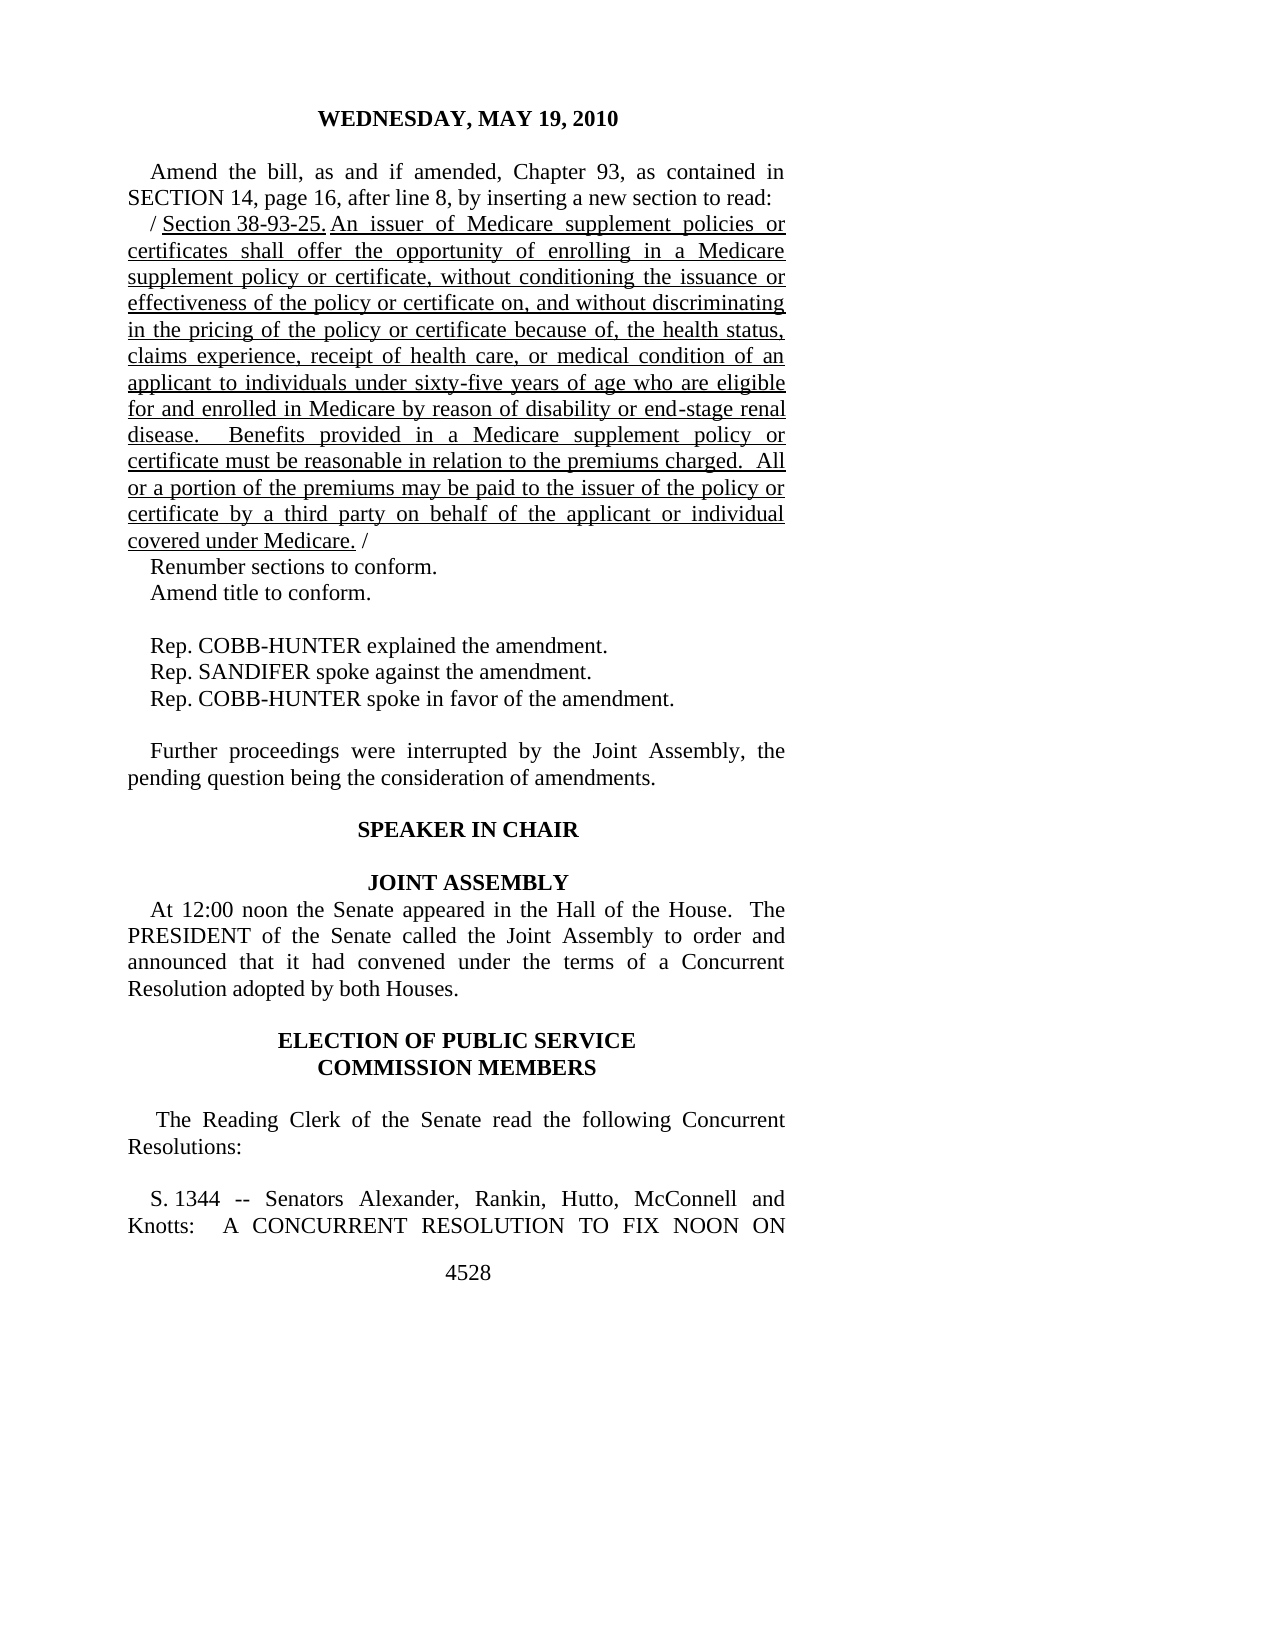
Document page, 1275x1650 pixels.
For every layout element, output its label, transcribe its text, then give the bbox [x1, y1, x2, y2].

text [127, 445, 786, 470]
text The Reading Clerk of the Senate read the following Concurrent Resolutions: [127, 1106, 786, 1159]
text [127, 1186, 786, 1238]
text / Section 38-93-25. An issuer of Medicare supplement policies or certificates shall offer the opportunity of enrolling in a Medicare supplement policy or certificate, without conditioning the issuance or effectiveness of the policy or certificate on, and without discriminating in the pricing of the policy or certificate because of, the health status, claims experience, receipt of health care, or medical condition of an applicant to individuals under sixty-five years of age who are eligible for and enrolled in Medicare by reason of disability or end-stage renal disease. Benefits provided in a Medicare supplement policy or certificate must be reasonable in relation to the premiums charged. All or a portion of the premiums may be paid to the issuer of the policy or certificate by a third party on behalf of the applicant or individual covered under Medicare. / [127, 471, 786, 553]
text Amend the bill, as and if amended, Chapter 93, as contained in SECTION 14, page 16, after line 8, by inserting a new section to read: [127, 158, 786, 210]
text SPEAKER IN CHAIR [127, 817, 786, 843]
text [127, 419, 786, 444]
text Further proceedings were interrupted by the Joint Assembly, the pending question being the consideration of amendments. [127, 737, 786, 790]
text Rep. COBB-HUNTER explained the amendment. [127, 632, 786, 658]
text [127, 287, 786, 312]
text Rep. COBB-HUNTER spoke in favor of the amendment. [127, 685, 786, 711]
text Amend title to conform. [127, 579, 786, 606]
text COMMISSION MEMBERS [127, 1054, 786, 1080]
text Renumber sections to conform. [127, 553, 786, 579]
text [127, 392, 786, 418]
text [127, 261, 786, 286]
text JOINT ASSEMBLY [127, 869, 786, 896]
text At 12:00 noon the Senate appeared in the Hall of the House. The PRESIDENT of the Senate called the Joint Assembly to order and announced that it had convened under the terms of a Concurrent Resolution adopted by both Houses. [127, 896, 786, 1001]
text Rep. SANDIFER spoke against the amendment. [127, 658, 786, 685]
text ELECTION OF PUBLIC SERVICE [127, 1027, 786, 1054]
